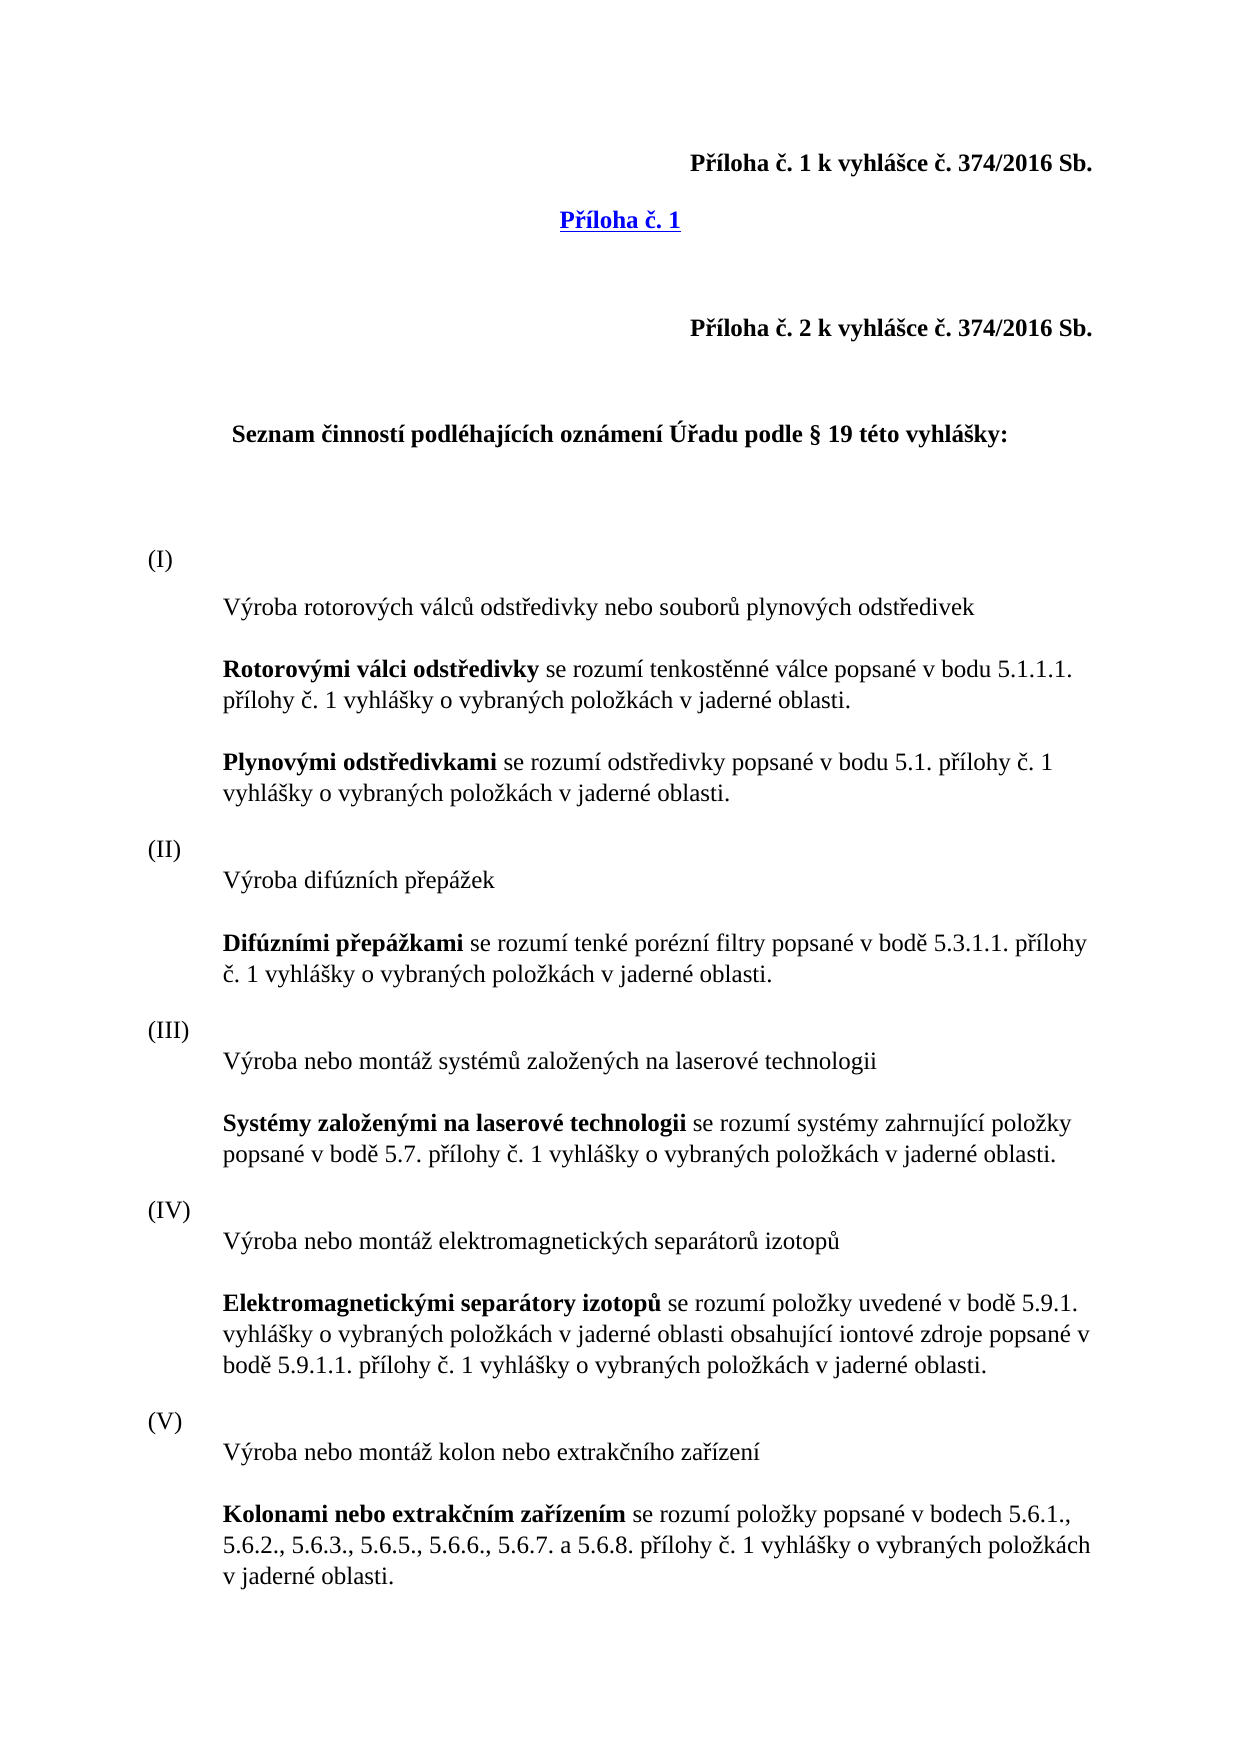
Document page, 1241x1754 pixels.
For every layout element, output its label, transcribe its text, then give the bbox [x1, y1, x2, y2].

text (V) [148, 1406, 1093, 1435]
text (II) [148, 834, 1093, 863]
text Příloha č. 1 [148, 206, 1093, 234]
text Výroba difúzních přepážek Difúzními přepážkami se rozumí tenké porézní filtry popsané v bodě 5.3.1.1. přílohy č. 1 vyhlášky o vybraných položkách v jaderné oblasti. [223, 866, 1093, 987]
text Příloha č. 1 k vyhlášce č. 374/2016 Sb. [148, 148, 1093, 176]
text (IV) [148, 1195, 1093, 1224]
text Výroba nebo montáž systémů založených na laserové technologii Systémy založenými na laserové technologii se rozumí systémy zahrnující položky popsané v bodě 5.7. přílohy č. 1 vyhlášky o vybraných položkách v jaderné oblasti. [223, 1046, 1093, 1168]
text Výroba rotorových válců odstředivky nebo souborů plynových odstředivek Rotorovými válci odstředivky se rozumí tenkostěnné válce popsané v bodu 5.1.1.1. přílohy č. 1 vyhlášky o vybraných položkách v jaderné oblasti. Plynovými odstředivkami se rozumí odstředivky popsané v bodu 5.1. přílohy č. 1 vyhlášky o vybraných položkách v jaderné oblasti. [223, 592, 1093, 807]
text (III) [148, 1015, 1093, 1043]
text (I) [148, 544, 1093, 573]
text Příloha č. 2 k vyhlášce č. 374/2016 Sb. [148, 313, 1093, 342]
text Seznam činností podléhajících oznámení Úřadu podle § 19 této vyhlášky: [148, 419, 1093, 448]
text Výroba nebo montáž kolon nebo extrakčního zařízení Kolonami nebo extrakčním zařízením se rozumí položky popsané v bodech 5.6.1., 5.6.2., 5.6.3., 5.6.5., 5.6.6., 5.6.7. a 5.6.8. přílohy č. 1 vyhlášky o vybraných položkách v jaderné oblasti. [223, 1437, 1093, 1590]
text Výroba nebo montáž elektromagnetických separátorů izotopů Elektromagnetickými separátory izotopů se rozumí položky uvedené v bodě 5.9.1. vyhlášky o vybraných položkách v jaderné oblasti obsahující iontové zdroje popsané v bodě 5.9.1.1. přílohy č. 1 vyhlášky o vybraných položkách v jaderné oblasti. [223, 1226, 1093, 1379]
